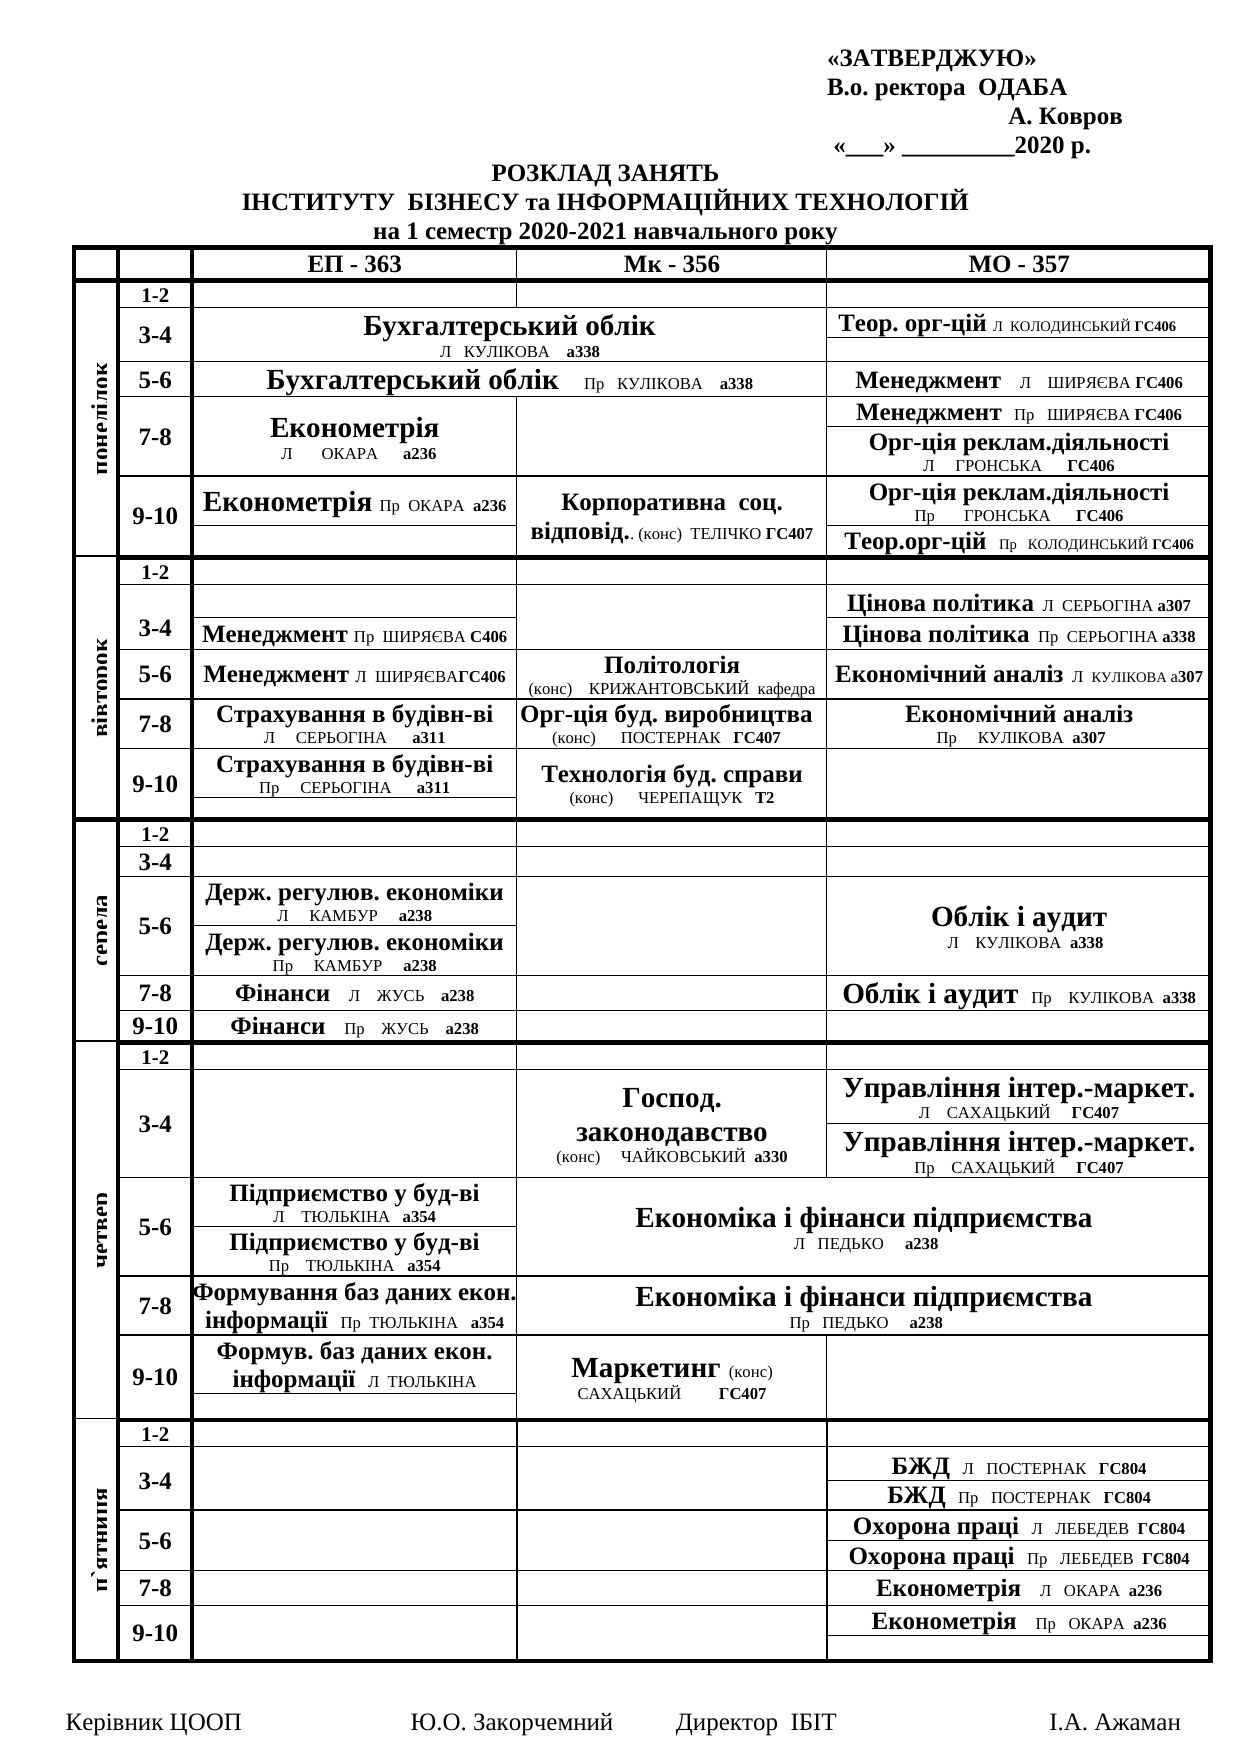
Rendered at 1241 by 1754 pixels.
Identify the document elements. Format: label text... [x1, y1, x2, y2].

table_cell [194, 1394, 516, 1417]
table_cell 9-10 [120, 1336, 190, 1417]
table_cell 3-4 [120, 308, 190, 361]
table_cell Охорона праці Л ЛЕБЕДЕВ ГС804 [828, 1511, 1208, 1540]
table_cell БЖД Л ПОСТЕРНАК ГС804 [828, 1447, 1208, 1479]
text Керівник ЦООП Ю.О. Закорчемний Директор ІБІТ І.А. Ажаман [59, 1707, 1196, 1735]
table_cell Охорона праці Пр ЛЕБЕДЕВ ГС804 [828, 1541, 1208, 1569]
table_cell понеділок [76, 283, 116, 555]
table_cell 1-2 [120, 1045, 190, 1069]
table_cell Менеджмент Л ШИРЯЄВА ГС406 [827, 362, 1208, 396]
table_cell Економічний аналіз Пр КУЛІКОВА а307 [827, 700, 1208, 747]
table_cell [194, 1571, 516, 1604]
text В.о. ректора ОДАБА [827, 72, 1152, 101]
table_cell 3-4 [120, 585, 190, 648]
table_cell [518, 1422, 826, 1446]
table_cell Теор.орг-цій Пр КОЛОДИНСЬКИЙ ГС406 [827, 526, 1208, 555]
table_cell [194, 822, 516, 846]
table_cell 3-4 [120, 847, 190, 876]
text А. Ковров [827, 101, 1152, 130]
table_cell [518, 1606, 826, 1659]
table_cell 5-6 [120, 362, 190, 396]
table_cell [194, 526, 516, 555]
table_cell [517, 1011, 826, 1040]
table_cell середа [76, 822, 116, 1040]
table_header МО - 357 [827, 250, 1208, 278]
table_cell 9-10 [120, 1606, 190, 1659]
table_cell [827, 338, 1208, 361]
table_cell 1-2 [120, 1422, 190, 1446]
table_cell [194, 585, 516, 617]
table_cell 9-10 [120, 749, 190, 817]
table_cell Підприємство у буд-ві Пр ТЮЛЬКІНА а354 [194, 1227, 516, 1275]
table_cell Корпоративна соц. відповід.. (конс) ТЕЛІЧКО ГС407 [517, 477, 826, 555]
text РОЗКЛАД ЗАНЯТЬ [59, 158, 1152, 187]
table_cell Фінанси Л ЖУСЬ а238 [194, 976, 516, 1010]
table_cell 7-8 [120, 976, 190, 1010]
table_cell 7-8 [120, 1571, 190, 1604]
table_cell Маркетинг (конс) САХАЦЬКИЙ ГС407 [517, 1336, 826, 1417]
table_cell Економічний аналіз Л КУЛІКОВА а307 [827, 650, 1208, 698]
table_cell [517, 560, 826, 584]
table_cell Формув. баз даних екон. інформації Л ТЮЛЬКІНА [194, 1336, 516, 1393]
text «ЗАТВЕРДЖУЮ» [827, 43, 1152, 72]
table_cell Технологія буд. справи (конс) ЧЕРЕПАЩУК Т2 [517, 749, 826, 817]
table_cell [517, 1045, 826, 1069]
table_cell Економетрія Пр ОКАРА а236 [828, 1606, 1208, 1635]
table_cell 7-8 [120, 397, 190, 475]
table_cell Менеджмент Л ШИРЯЄВАГС406 [194, 650, 516, 698]
table_cell Економіка і фінанси підприємства Л ПЕДЬКО а238 [517, 1178, 1208, 1275]
table_cell [194, 1447, 516, 1509]
table_cell [194, 1045, 516, 1069]
table_cell Фінанси Пр ЖУСЬ а238 [194, 1011, 516, 1040]
table_cell Орг-ція реклам.діяльності Пр ГРОНСЬКА ГС406 [827, 477, 1208, 524]
text на 1 семестр 2020-2021 навчального року [59, 216, 1152, 245]
table_cell 3-4 [120, 1070, 190, 1177]
table_cell Орг-ція буд. виробництва (конс) ПОСТЕРНАК ГС407 [517, 700, 826, 747]
table_header [76, 250, 116, 278]
table_cell Держ. регулюв. економіки Пр КАМБУР а238 [194, 926, 516, 974]
table_cell [194, 560, 516, 584]
table_cell 5-6 [120, 1511, 190, 1569]
table_cell [194, 1511, 516, 1569]
table_cell 3-4 [120, 1447, 190, 1509]
table_cell Економіка і фінанси підприємства Пр ПЕДЬКО а238 [517, 1277, 1208, 1334]
table_cell Управління інтер.-маркет. Л САХАЦЬКИЙ ГС407 [827, 1070, 1208, 1122]
table_cell [194, 1422, 516, 1446]
table_cell [517, 283, 826, 307]
table_header [120, 250, 190, 278]
table_cell Орг-ція реклам.діяльності Л ГРОНСЬКА ГС406 [827, 427, 1208, 475]
table_header ЕП - 363 [194, 250, 516, 278]
table_cell [827, 822, 1208, 846]
table_cell Облік і аудит Пр КУЛІКОВА а338 [827, 976, 1208, 1010]
table_cell 1-2 [120, 283, 190, 307]
table_cell п`ятниця [76, 1419, 116, 1659]
table_cell [827, 560, 1208, 584]
table_cell вівторок [76, 557, 116, 817]
table_header Мк - 356 [517, 250, 826, 278]
table_cell Менеджмент Пр ШИРЯЄВА С406 [194, 618, 516, 648]
table_cell Теор. орг-цій Л КОЛОДИНСЬКИЙ ГС406 [827, 308, 1208, 337]
table_cell БЖД Пр ПОСТЕРНАК ГС804 [828, 1481, 1208, 1509]
table_cell [517, 847, 826, 876]
table_cell [517, 585, 826, 648]
table_cell 9-10 [120, 1011, 190, 1040]
table_cell [194, 847, 516, 876]
table_cell [827, 283, 1208, 307]
table_cell Підприємство у буд-ві Л ТЮЛЬКІНА а354 [194, 1178, 516, 1226]
table_cell [194, 1070, 516, 1177]
table_cell 5-6 [120, 1178, 190, 1275]
table_cell [828, 1636, 1208, 1659]
table_cell Господ. законодавство (конс) ЧАЙКОВСЬКИЙ а330 [517, 1070, 826, 1177]
table_cell [827, 847, 1208, 876]
table_cell [517, 877, 826, 974]
text «___» _________2020 р. [827, 130, 1152, 158]
table_cell [828, 1422, 1208, 1446]
table_cell [194, 798, 516, 817]
table_cell Формування баз даних екон. інформації Пр ТЮЛЬКІНА а354 [194, 1277, 516, 1334]
table_cell Цінова політика Пр СЕРЬОГІНА а338 [827, 618, 1208, 648]
table_cell [517, 822, 826, 846]
table_cell 1-2 [120, 822, 190, 846]
table_cell четвер [76, 1042, 116, 1417]
table_cell 5-6 [120, 877, 190, 974]
table_cell Страхування в будівн-ві Пр СЕРЬОГІНА а311 [194, 749, 516, 797]
table_cell Економетрія Л ОКАРА а236 [194, 397, 516, 475]
table_cell 1-2 [120, 560, 190, 584]
table_cell [827, 1045, 1208, 1069]
table_cell 7-8 [120, 700, 190, 747]
table_cell Менеджмент Пр ШИРЯЄВА ГС406 [827, 397, 1208, 426]
table_cell Економетрія Л ОКАРА а236 [828, 1571, 1208, 1604]
table_cell [194, 1606, 516, 1659]
table_cell Бухгалтерський облік Пр КУЛІКОВА а338 [194, 362, 826, 396]
table_cell [827, 1011, 1208, 1040]
table_cell [827, 1336, 1208, 1417]
table_cell Страхування в будівн-ві Л СЕРЬОГІНА а311 [194, 700, 516, 747]
table_cell [827, 749, 1208, 817]
table_cell [518, 1511, 826, 1569]
table_cell Цінова політика Л СЕРЬОГІНА а307 [827, 585, 1208, 617]
table_cell [517, 976, 826, 1010]
table_cell [518, 1571, 826, 1604]
table_cell 9-10 [120, 477, 190, 555]
table_cell Економетрія Пр ОКАРА а236 [194, 477, 516, 524]
table_cell Бухгалтерський облік Л КУЛІКОВА а338 [194, 308, 826, 361]
table_cell 5-6 [120, 650, 190, 698]
table_cell [517, 397, 826, 475]
text ІНСТИТУТУ БІЗНЕСУ та ІНФОРМАЦІЙНИХ ТЕХНОЛОГІЙ [59, 187, 1152, 216]
table_cell [194, 283, 516, 307]
table_cell Облік і аудит Л КУЛІКОВА а338 [827, 877, 1208, 974]
table_cell [518, 1447, 826, 1509]
table_cell Управління інтер.-маркет. Пр САХАЦЬКИЙ ГС407 [827, 1124, 1208, 1177]
table_cell Політологія (конс) КРИЖАНТОВСЬКИЙ кафедра [517, 650, 826, 698]
table_cell 7-8 [120, 1277, 190, 1334]
table_cell Держ. регулюв. економіки Л КАМБУР а238 [194, 877, 516, 925]
